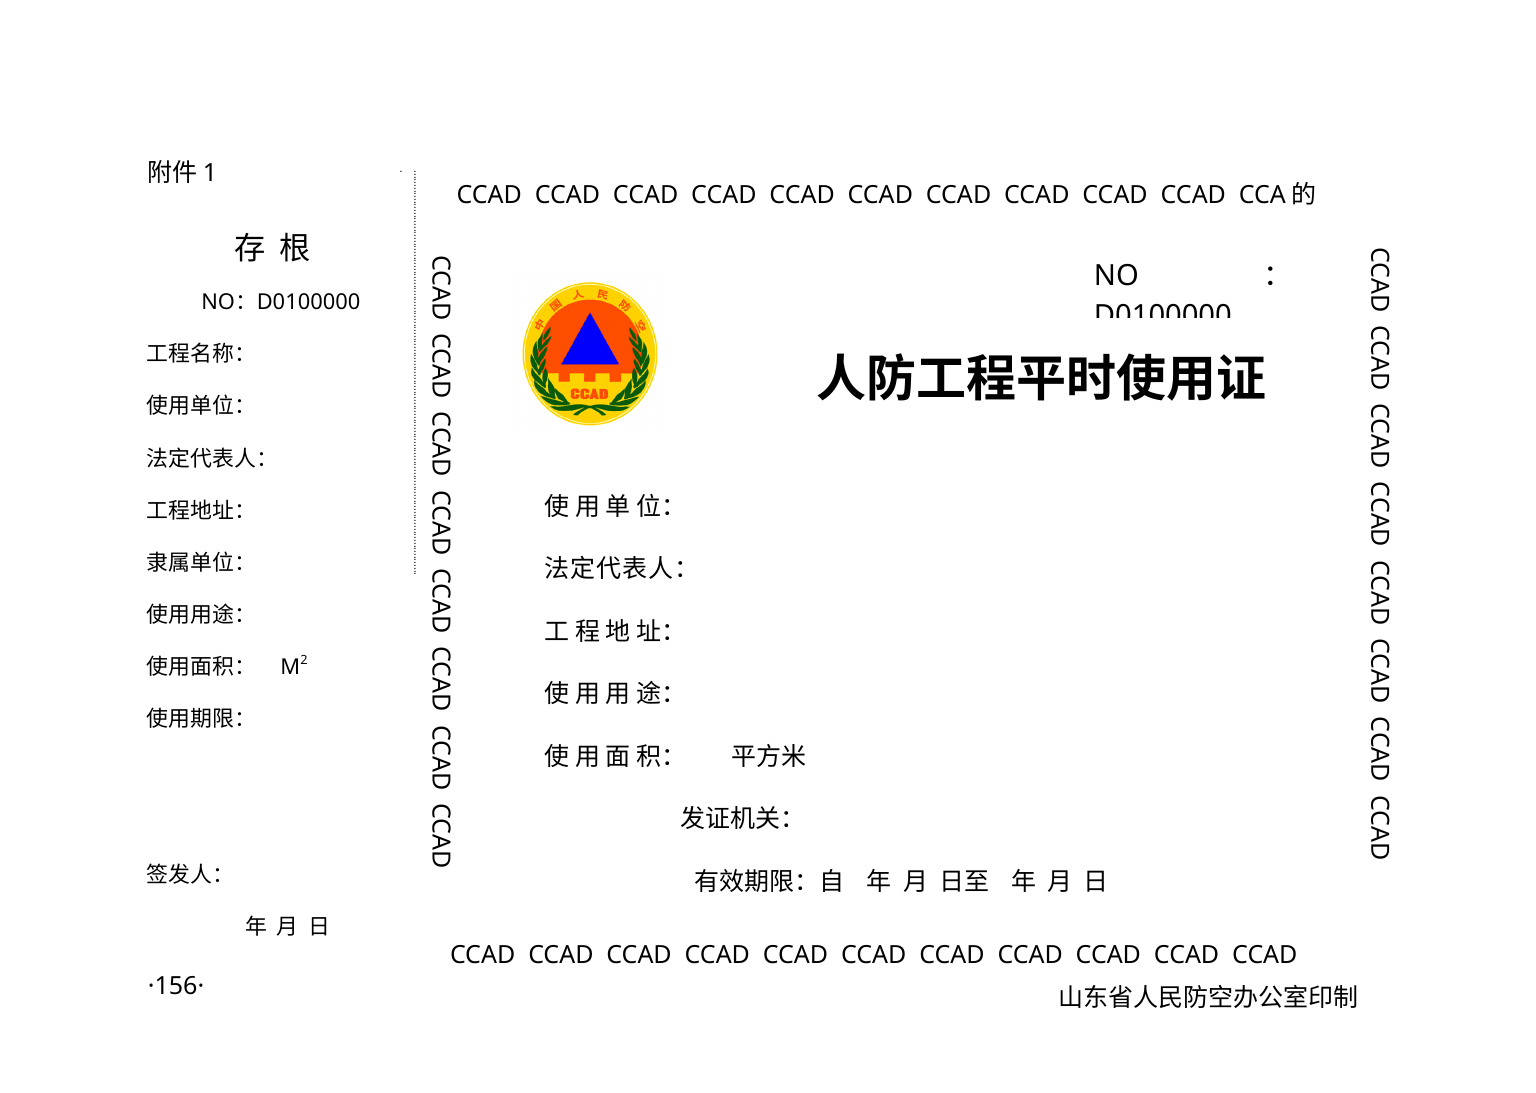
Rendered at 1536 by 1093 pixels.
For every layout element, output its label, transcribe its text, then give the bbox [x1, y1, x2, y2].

picture [517, 274, 662, 429]
text 附件1 [148, 137, 1370, 203]
